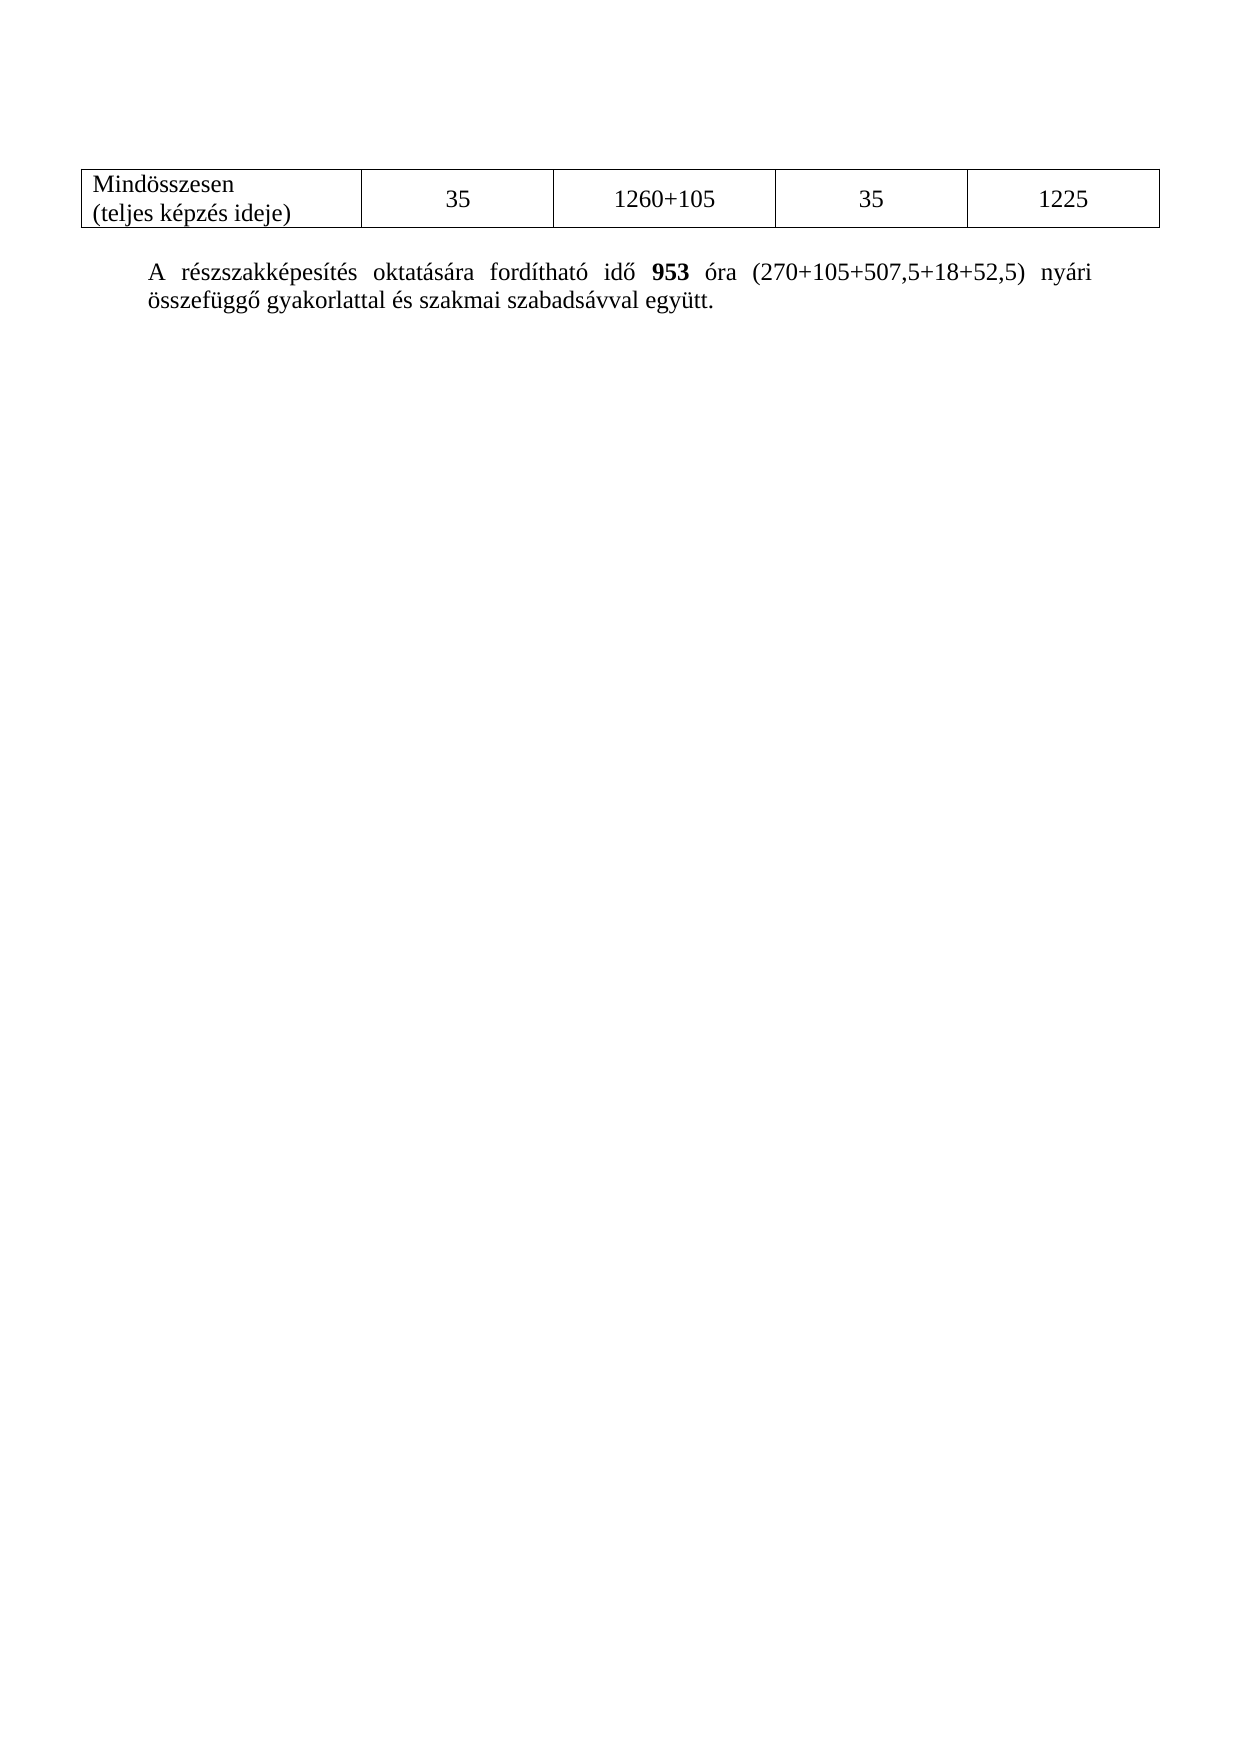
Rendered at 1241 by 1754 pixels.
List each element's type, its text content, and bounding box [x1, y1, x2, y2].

table_cell Mindösszesen (teljes képzés ideje) [82, 170, 361, 227]
table_cell 1225 [968, 170, 1159, 227]
table_cell 1260+105 [554, 170, 775, 227]
table_cell 35 [776, 170, 967, 227]
table_cell 35 [362, 170, 553, 227]
text A részszakképesítés oktatására fordítható idő 953 óra (270+105+507,5+18+52,5) nyári összefüggő gyakorlattal és szakmai szabadsávval együtt. [148, 257, 1092, 314]
